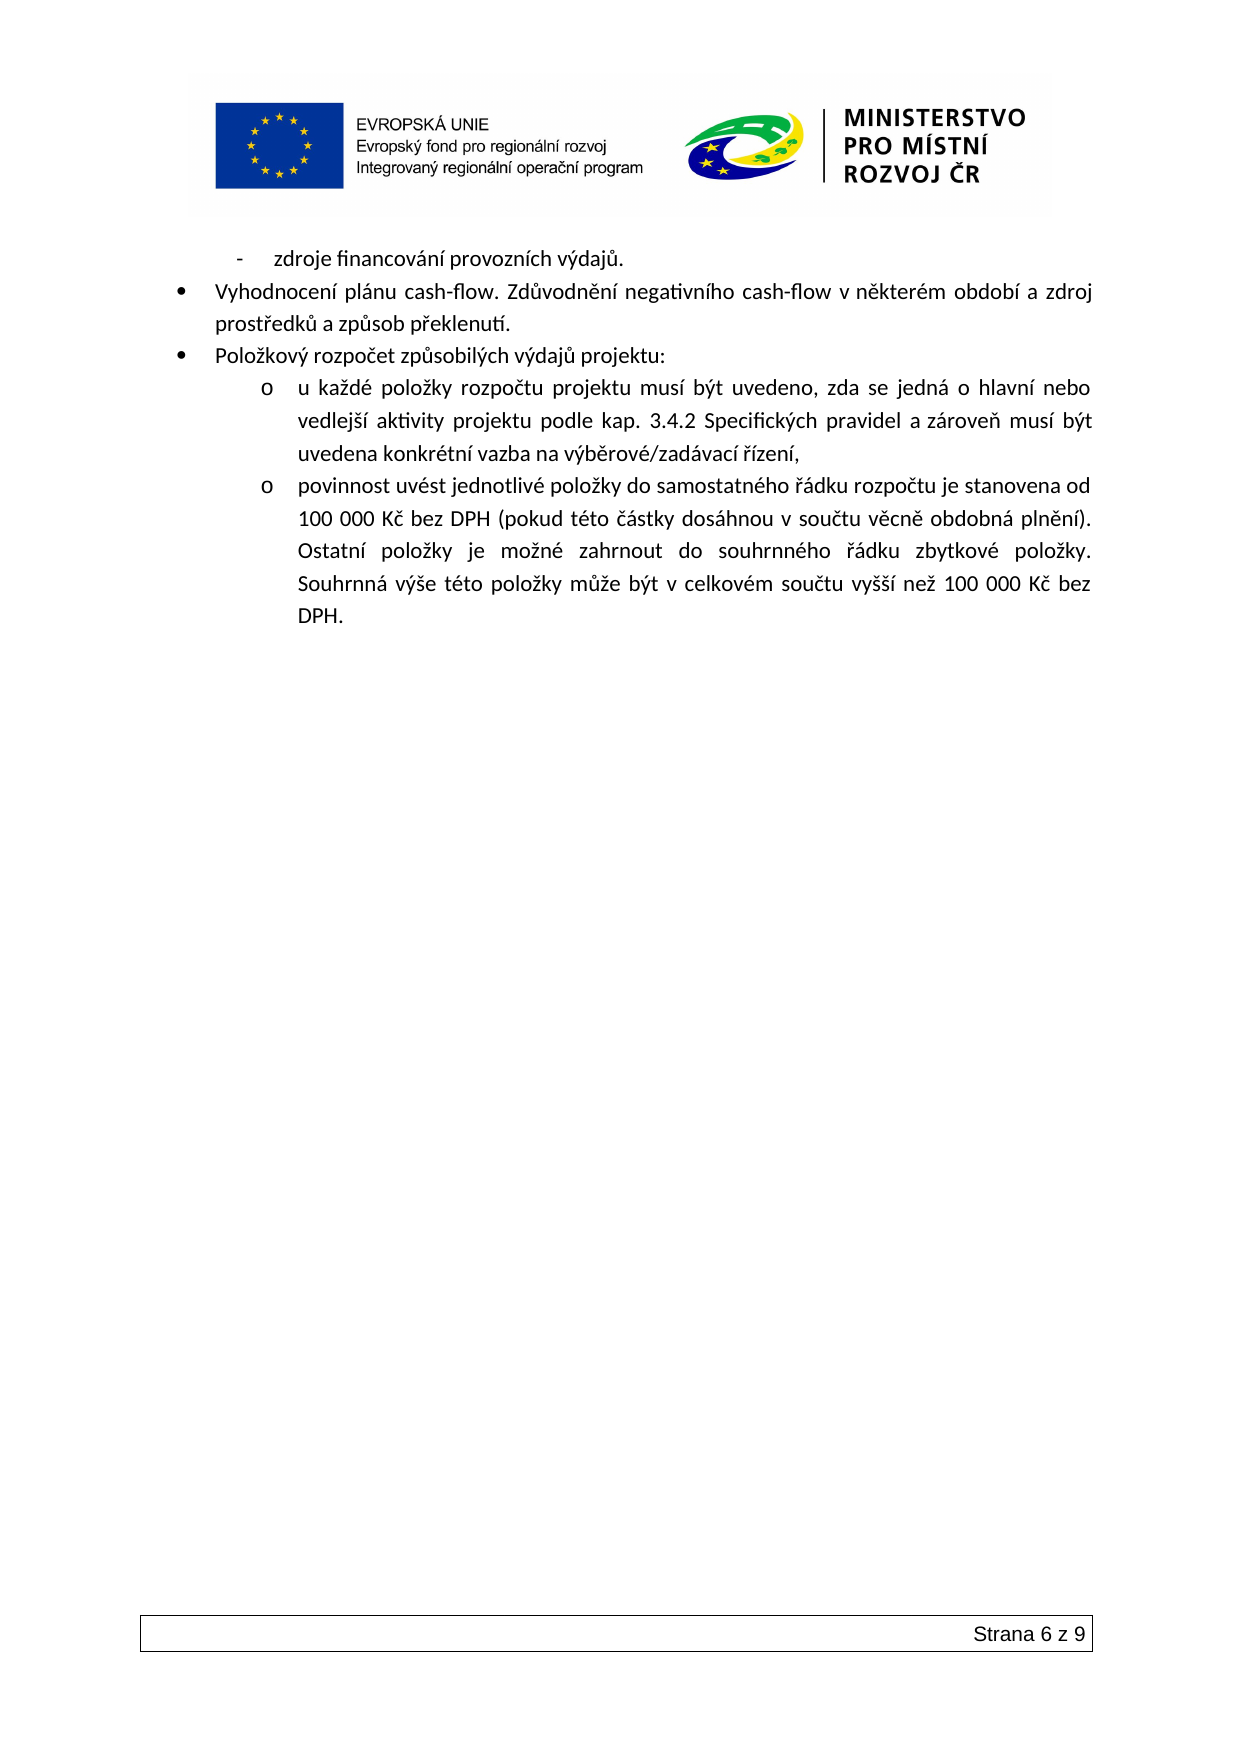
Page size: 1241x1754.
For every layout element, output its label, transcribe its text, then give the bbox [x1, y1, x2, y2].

list Vyhodnocení plánu cash-flow. Zdůvodnění negativního cash-flow v některém období a zdroj prostředků a způsob překlenutí. [177, 277, 1093, 337]
list zdroje financování provozních výdajů. [236, 244, 1093, 273]
list u každé položky rozpočtu projektu musí být uvedeno, zda se jedná o hlavní nebo vedlejší aktivity projektu podle kap. 3.4.2 Specifických pravidel a zároveň musí být uvedena konkrétní vazba na výběrové/zadávací řízení, [260, 373, 1093, 467]
picture [187, 73, 1053, 217]
list povinnost uvést jednotlivé položky do samostatného řádku rozpočtu je stanovena od 100 000 Kč bez DPH (pokud této částky dosáhnou v součtu věcně obdobná plnění). Ostatní položky je možné zahrnout do souhrnného řádku zbytkové položky. Souhrnná výše této položky může být v celkovém součtu vyšší než 100 000 Kč bez DPH. [260, 471, 1093, 629]
list Položkový rozpočet způsobilých výdajů projektu: [177, 341, 1093, 369]
